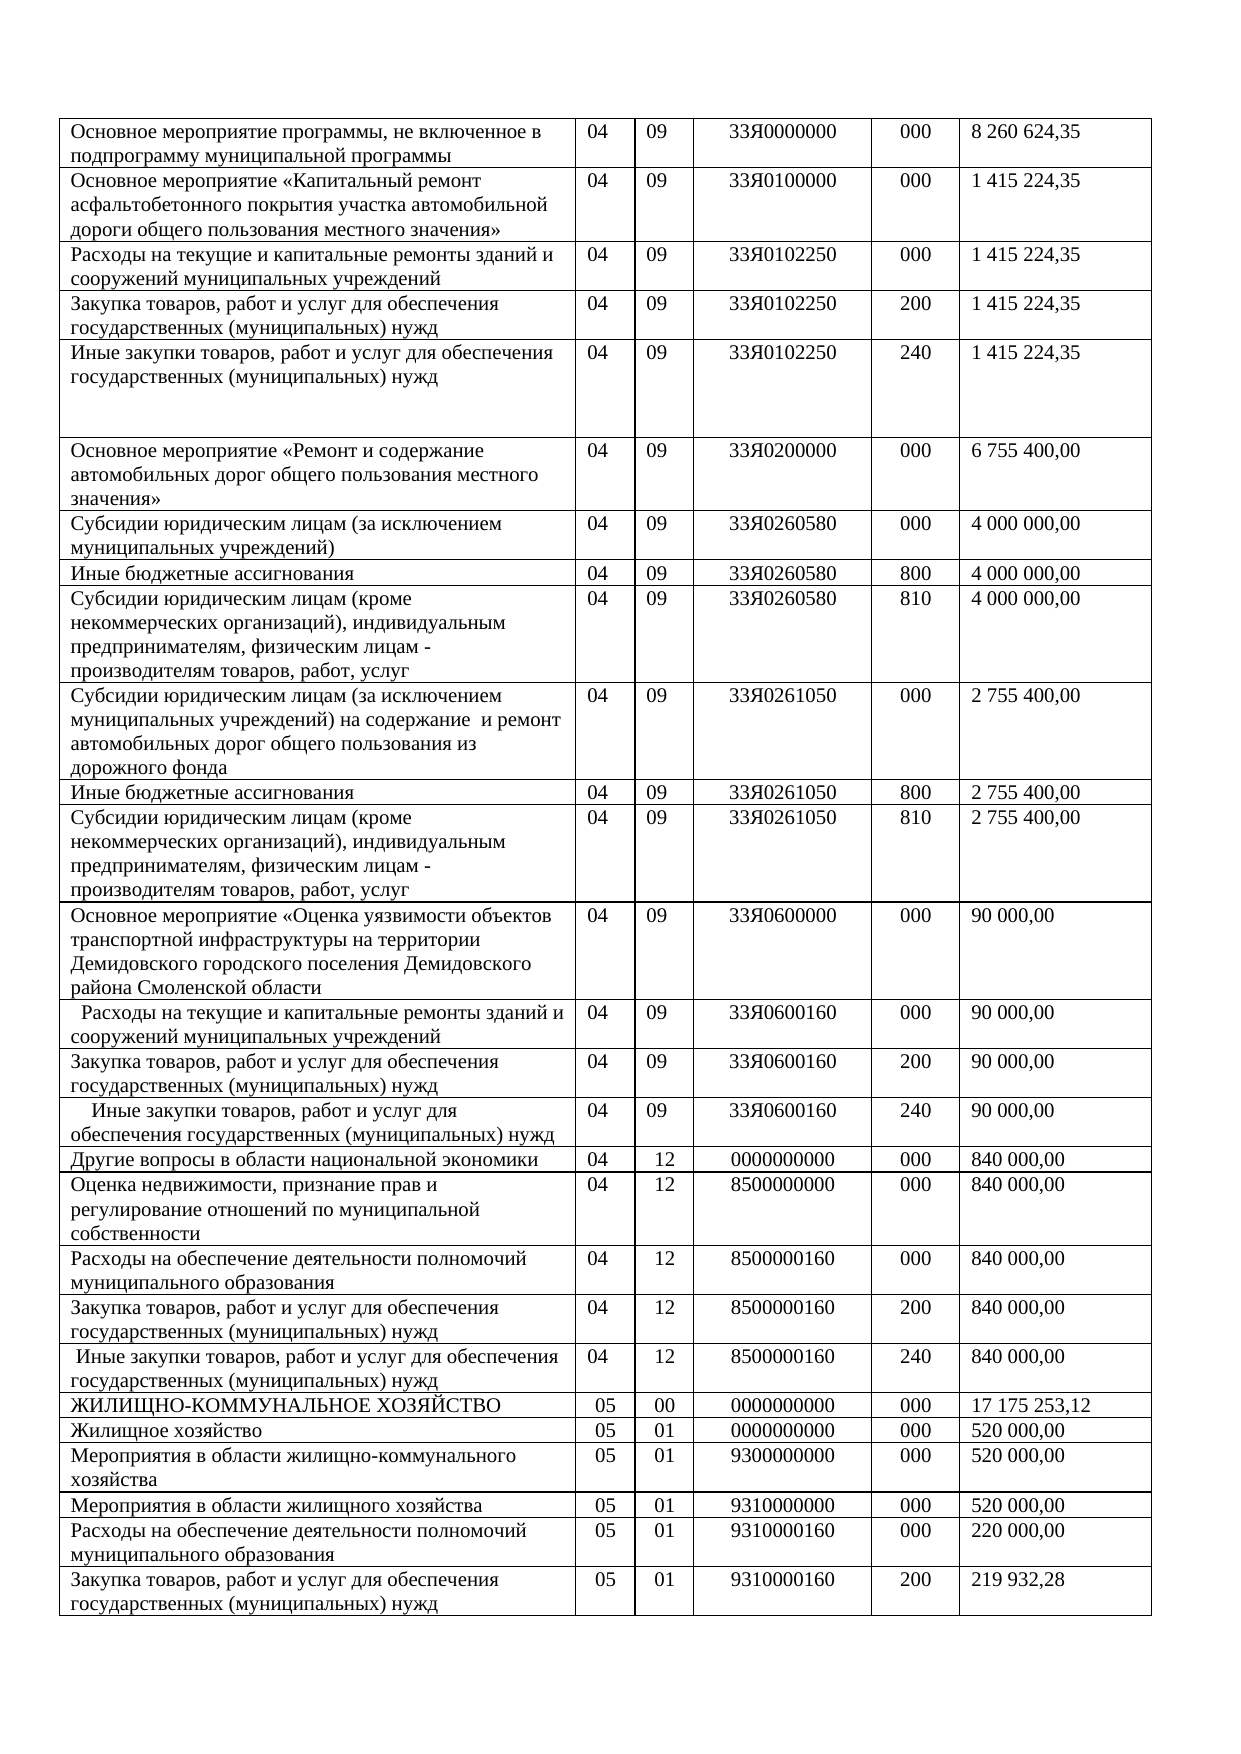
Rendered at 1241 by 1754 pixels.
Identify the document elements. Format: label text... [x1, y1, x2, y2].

table_cell 810 [872, 586, 959, 682]
table_cell 9310000160 [694, 1518, 871, 1566]
table_cell Субсидии юридическим лицам (кроме некоммерческих организаций), индивидуальным предпринимателям, физическим лицам - производителям товаров, работ, услуг [60, 805, 575, 901]
table_cell 4 000 000,00 [960, 586, 1151, 682]
table_cell 240 [872, 1098, 959, 1146]
table_cell 8500000160 [694, 1295, 871, 1343]
table_cell ЖИЛИЩНО-КОММУНАЛЬНОЕ ХОЗЯЙСТВО [60, 1393, 575, 1417]
table_cell 33Я0100000 [694, 168, 871, 241]
table_cell Основное мероприятие «Оценка уязвимости объектов транспортной инфраструктуры на территории Демидовского городского поселения Демидовского района Смоленской области [60, 903, 575, 999]
table_cell 00 [636, 1393, 693, 1417]
table_cell 000 [872, 168, 959, 241]
table_cell 240 [872, 340, 959, 437]
table_cell 09 [636, 805, 693, 901]
table_cell 05 [576, 1393, 634, 1417]
table_cell 01 [636, 1493, 693, 1517]
table_cell 200 [872, 1049, 959, 1097]
table_cell Жилищное хозяйство [60, 1418, 575, 1442]
table_cell 1 415 224,35 [960, 291, 1151, 339]
table_cell 09 [636, 903, 693, 999]
table_cell 05 [576, 1443, 634, 1491]
table_cell Оценка недвижимости, признание прав и регулирование отношений по муниципальной собственности [60, 1173, 575, 1244]
table_cell Субсидии юридическим лицам (кроме некоммерческих организаций), индивидуальным предпринимателям, физическим лицам - производителям товаров, работ, услуг [60, 586, 575, 682]
table_cell Расходы на текущие и капитальные ремонты зданий и сооружений муниципальных учреждений [60, 1000, 575, 1048]
table_cell Субсидии юридическим лицам (за исключением муниципальных учреждений) на содержание и ремонт автомобильных дорог общего пользования из дорожного фонда [60, 683, 575, 779]
table_cell 04 [576, 683, 634, 779]
table_cell 33Я0102250 [694, 242, 871, 290]
table_cell 09 [636, 560, 693, 584]
table_cell 4 000 000,00 [960, 511, 1151, 559]
table_cell 000 [872, 1443, 959, 1491]
table_cell Закупка товаров, работ и услуг для обеспечения государственных (муниципальных) нужд [60, 1049, 575, 1097]
table_cell 04 [576, 168, 634, 241]
table_cell 33Я0261050 [694, 805, 871, 901]
table_cell 800 [872, 780, 959, 804]
table_cell 05 [576, 1518, 634, 1566]
table_cell 09 [636, 780, 693, 804]
table_cell 04 [576, 511, 634, 559]
table_cell 000 [872, 1173, 959, 1244]
table_cell 01 [636, 1567, 693, 1615]
table_cell Основное мероприятие программы, не включенное в подпрограмму муниципальной программы [60, 119, 575, 167]
table_cell 90 000,00 [960, 1049, 1151, 1097]
table_cell Основное мероприятие «Капитальный ремонт асфальтобетонного покрытия участка автомобильной дороги общего пользования местного значения» [60, 168, 575, 241]
table_cell 219 932,28 [960, 1567, 1151, 1615]
table_cell 09 [636, 119, 693, 167]
table_cell 09 [636, 168, 693, 241]
table_cell 840 000,00 [960, 1344, 1151, 1392]
table_cell 000 [872, 1000, 959, 1048]
table_cell 8 260 624,35 [960, 119, 1151, 167]
table_cell 000 [872, 438, 959, 510]
table_cell 520 000,00 [960, 1443, 1151, 1491]
table_cell 200 [872, 291, 959, 339]
table_cell 04 [576, 586, 634, 682]
table_cell 12 [636, 1147, 693, 1171]
table_cell Основное мероприятие «Ремонт и содержание автомобильных дорог общего пользования местного значения» [60, 438, 575, 510]
table_cell 04 [576, 780, 634, 804]
table_cell 33Я0261050 [694, 683, 871, 779]
table_cell 33Я0000000 [694, 119, 871, 167]
table_cell 04 [576, 560, 634, 584]
table_cell Закупка товаров, работ и услуг для обеспечения государственных (муниципальных) нужд [60, 1295, 575, 1343]
table_cell 09 [636, 1049, 693, 1097]
table_cell Мероприятия в области жилищного хозяйства [60, 1493, 575, 1517]
table_cell 810 [872, 805, 959, 901]
table_cell 2 755 400,00 [960, 805, 1151, 901]
table_cell 12 [636, 1173, 693, 1244]
table_cell 2 755 400,00 [960, 683, 1151, 779]
table_cell 09 [636, 1098, 693, 1146]
table_cell 05 [576, 1493, 634, 1517]
table_cell Расходы на обеспечение деятельности полномочий муниципального образования [60, 1518, 575, 1566]
table_cell 90 000,00 [960, 1098, 1151, 1146]
table_cell 04 [576, 1295, 634, 1343]
table_cell 1 415 224,35 [960, 168, 1151, 241]
table_cell 90 000,00 [960, 1000, 1151, 1048]
table_cell 09 [636, 586, 693, 682]
table_cell 220 000,00 [960, 1518, 1151, 1566]
table_cell 04 [576, 438, 634, 510]
table_cell 000 [872, 903, 959, 999]
table_cell 04 [576, 1344, 634, 1392]
table_cell 000 [872, 1518, 959, 1566]
table_cell 09 [636, 291, 693, 339]
table_cell 04 [576, 1098, 634, 1146]
table_cell 04 [576, 805, 634, 901]
table_cell 01 [636, 1443, 693, 1491]
table_cell 840 000,00 [960, 1147, 1151, 1171]
table_cell 520 000,00 [960, 1418, 1151, 1442]
table_cell 33Я0261050 [694, 780, 871, 804]
table_cell 0000000000 [694, 1393, 871, 1417]
table_cell 04 [576, 1049, 634, 1097]
table_cell 240 [872, 1344, 959, 1392]
table_cell 12 [636, 1295, 693, 1343]
table_cell 200 [872, 1295, 959, 1343]
table_cell 33Я0102250 [694, 291, 871, 339]
table_cell 840 000,00 [960, 1295, 1151, 1343]
table_cell Иные бюджетные ассигнования [60, 560, 575, 584]
table_cell 09 [636, 1000, 693, 1048]
table_cell 33Я0600160 [694, 1049, 871, 1097]
table_cell 04 [576, 1246, 634, 1294]
table_cell 33Я0260580 [694, 560, 871, 584]
table_cell 17 175 253,12 [960, 1393, 1151, 1417]
table_cell 6 755 400,00 [960, 438, 1151, 510]
table_cell 09 [636, 438, 693, 510]
table_cell Иные бюджетные ассигнования [60, 780, 575, 804]
table_cell Расходы на обеспечение деятельности полномочий муниципального образования [60, 1246, 575, 1294]
table_cell 04 [576, 1147, 634, 1171]
table_cell 000 [872, 1493, 959, 1517]
table_cell 04 [576, 903, 634, 999]
table_cell 200 [872, 1567, 959, 1615]
table_cell 33Я0260580 [694, 511, 871, 559]
table_cell 8500000000 [694, 1173, 871, 1244]
table_cell 000 [872, 511, 959, 559]
table_cell 33Я0600160 [694, 1000, 871, 1048]
table_cell 04 [576, 242, 634, 290]
table_cell 04 [576, 291, 634, 339]
table_cell 33Я0200000 [694, 438, 871, 510]
table_cell 000 [872, 119, 959, 167]
table_cell 09 [636, 242, 693, 290]
table_cell Мероприятия в области жилищно-коммунального хозяйства [60, 1443, 575, 1491]
table_cell 000 [872, 1147, 959, 1171]
table_cell 01 [636, 1518, 693, 1566]
table_cell 000 [872, 242, 959, 290]
table_cell 04 [576, 340, 634, 437]
table_cell 09 [636, 340, 693, 437]
table_cell 840 000,00 [960, 1173, 1151, 1244]
table_cell 9310000000 [694, 1493, 871, 1517]
table_cell 12 [636, 1246, 693, 1294]
table_cell 000 [872, 1418, 959, 1442]
table_cell 8500000160 [694, 1246, 871, 1294]
table_cell Расходы на текущие и капитальные ремонты зданий и сооружений муниципальных учреждений [60, 242, 575, 290]
table_cell 33Я0600000 [694, 903, 871, 999]
table_cell 4 000 000,00 [960, 560, 1151, 584]
table_cell 2 755 400,00 [960, 780, 1151, 804]
table_cell 0000000000 [694, 1147, 871, 1171]
table_cell 04 [576, 119, 634, 167]
table_cell 9300000000 [694, 1443, 871, 1491]
table_cell 520 000,00 [960, 1493, 1151, 1517]
table_cell 12 [636, 1344, 693, 1392]
table_cell 01 [636, 1418, 693, 1442]
table_cell 000 [872, 683, 959, 779]
table_cell 33Я0260580 [694, 586, 871, 682]
table_cell Иные закупки товаров, работ и услуг для обеспечения государственных (муниципальных) нужд [60, 1098, 575, 1146]
table_cell 8500000160 [694, 1344, 871, 1392]
table_cell 04 [576, 1173, 634, 1244]
table_cell Субсидии юридическим лицам (за исключением муниципальных учреждений) [60, 511, 575, 559]
table_cell 000 [872, 1393, 959, 1417]
table_cell 33Я0600160 [694, 1098, 871, 1146]
table_cell 05 [576, 1418, 634, 1442]
table_cell 000 [872, 1246, 959, 1294]
table_cell 800 [872, 560, 959, 584]
table_cell 09 [636, 683, 693, 779]
table_cell Иные закупки товаров, работ и услуг для обеспечения государственных (муниципальных) нужд [60, 1344, 575, 1392]
table_cell 09 [636, 511, 693, 559]
table_cell 840 000,00 [960, 1246, 1151, 1294]
table_cell 05 [576, 1567, 634, 1615]
table_cell 04 [576, 1000, 634, 1048]
table_cell 1 415 224,35 [960, 340, 1151, 437]
table_cell Закупка товаров, работ и услуг для обеспечения государственных (муниципальных) нужд [60, 291, 575, 339]
table_cell Другие вопросы в области национальной экономики [60, 1147, 575, 1171]
table_cell 9310000160 [694, 1567, 871, 1615]
table_cell Иные закупки товаров, работ и услуг для обеспечения государственных (муниципальных) нужд [60, 340, 575, 437]
table_cell Закупка товаров, работ и услуг для обеспечения государственных (муниципальных) нужд [60, 1567, 575, 1615]
table_cell 1 415 224,35 [960, 242, 1151, 290]
table_cell 33Я0102250 [694, 340, 871, 437]
table_cell 90 000,00 [960, 903, 1151, 999]
table_cell 0000000000 [694, 1418, 871, 1442]
